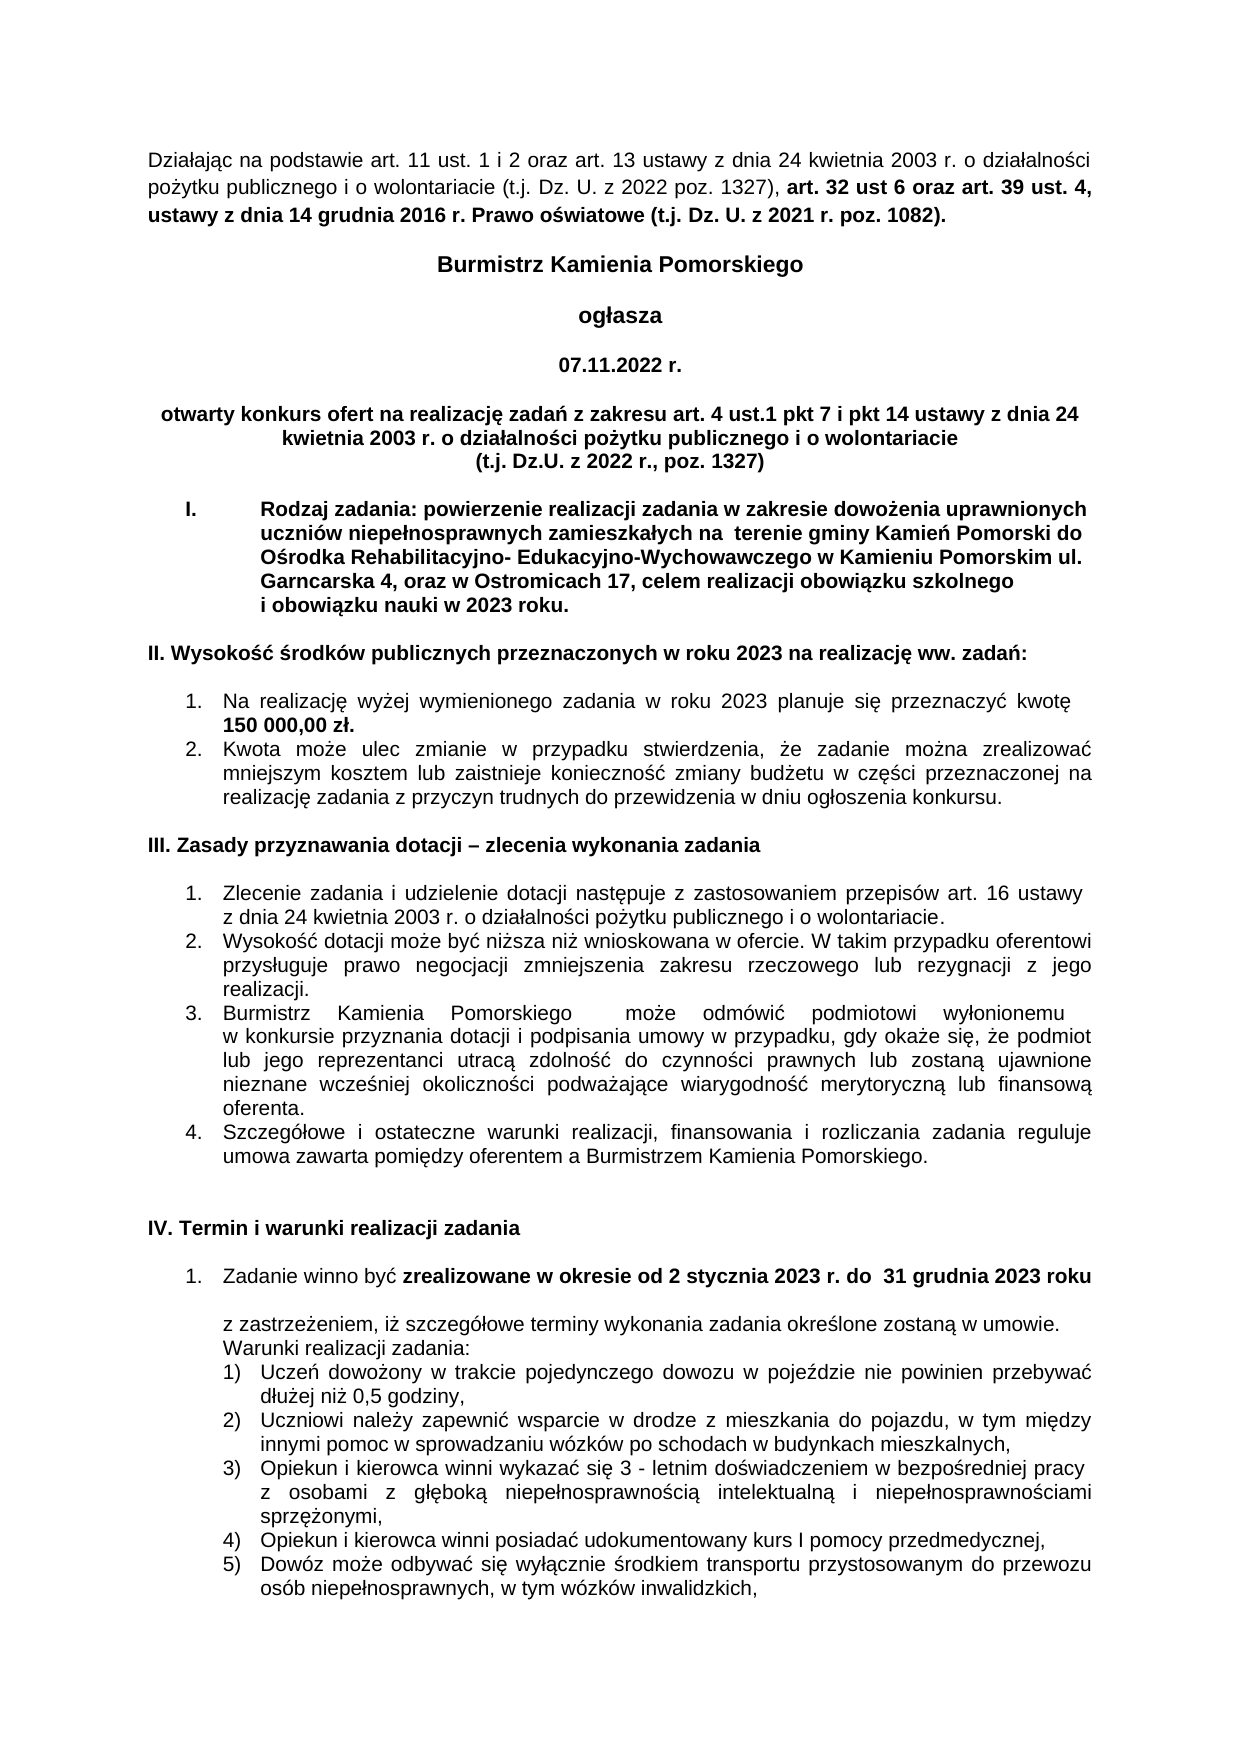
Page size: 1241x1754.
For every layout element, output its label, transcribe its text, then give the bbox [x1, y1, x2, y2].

list Na realizację wyżej wymienionego zadania w roku 2023 planuje się przeznaczyć kwotę 150 000,00 zł. [185, 689, 1093, 737]
list Uczeń dowożony w trakcie pojedynczego dowozu w pojeździe nie powinien przebywać dłużej niż 0,5 godziny, [223, 1360, 1093, 1408]
text Burmistrz Kamienia Pomorskiego [148, 251, 1093, 277]
list Zlecenie zadania i udzielenie dotacji następuje z zastosowaniem przepisów art. 16 ustawy z dnia 24 kwietnia 2003 r. o działalności pożytku publicznego i o wolontariacie. [185, 881, 1093, 928]
list Dowóz może odbywać się wyłącznie środkiem transportu przystosowanym do przewozu osób niepełnosprawnych, w tym wózków inwalidzkich, [223, 1551, 1093, 1599]
text II. Wysokość środków publicznych przeznaczonych w roku 2023 na realizację ww. zadań: [148, 641, 1093, 665]
text III. Zasady przyznawania dotacji – zlecenia wykonania zadania [148, 833, 1093, 857]
list Wysokość dotacji może być niższa niż wnioskowana w ofercie. W takim przypadku oferentowi przysługuje prawo negocjacji zmniejszenia zakresu rzeczowego lub rezygnacji z jego realizacji. [185, 928, 1093, 1000]
text 07.11.2022 r. [148, 353, 1093, 377]
list Rodzaj zadania: powierzenie realizacji zadania w zakresie dowożenia uprawnionych uczniów niepełnosprawnych zamieszkałych na terenie gminy Kamień Pomorski do Ośrodka Rehabilitacyjno- Edukacyjno-Wychowawczego w Kamieniu Pomorskim ul. Garncarska 4, oraz w Ostromicach 17, celem realizacji obowiązku szkolnego i obowiązku nauki w 2023 roku. [185, 497, 1093, 617]
list Kwota może ulec zmianie w przypadku stwierdzenia, że zadanie można zrealizować mniejszym kosztem lub zaistnieje konieczność zmiany budżetu w części przeznaczonej na realizację zadania z przyczyn trudnych do przewidzenia w dniu ogłoszenia konkursu. [185, 737, 1093, 809]
text IV. Termin i warunki realizacji zadania [148, 1216, 1093, 1240]
list Zadanie winno być zrealizowane w okresie od 2 stycznia 2023 r. do 31 grudnia 2023 roku z zastrzeżeniem, iż szczegółowe terminy wykonania zadania określone zostaną w umowie. [185, 1264, 1093, 1336]
list Opiekun i kierowca winni posiadać udokumentowany kurs I pomocy przedmedycznej, [223, 1527, 1093, 1551]
list Opiekun i kierowca winni wykazać się 3 - letnim doświadczeniem w bezpośredniej pracy z osobami z głęboką niepełnosprawnością intelektualną i niepełnosprawnościami sprzężonymi, [223, 1456, 1093, 1527]
text otwarty konkurs ofert na realizację zadań z zakresu art. 4 ust.1 pkt 7 i pkt 14 ustawy z dnia 24 kwietnia 2003 r. o działalności pożytku publicznego i o wolontariacie (t.j. Dz.U. z 2022 r., poz. 1327) [148, 401, 1093, 473]
list Burmistrz Kamienia Pomorskiego może odmówić podmiotowi wyłonionemu w konkursie przyznania dotacji i podpisania umowy w przypadku, gdy okaże się, że podmiot lub jego reprezentanci utracą zdolność do czynności prawnych lub zostaną ujawnione nieznane wcześniej okoliczności podważające wiarygodność merytoryczną lub finansową oferenta. [185, 1000, 1093, 1120]
text ogłasza [148, 302, 1093, 328]
text Warunki realizacji zadania: [223, 1336, 1093, 1360]
text Działając na podstawie art. 11 ust. 1 i 2 oraz art. 13 ustawy z dnia 24 kwietnia 2003 r. o działalności pożytku publicznego i o wolontariacie (t.j. Dz. U. z 2022 poz. 1327), art. 32 ust 6 oraz art. 39 ust. 4, ustawy z dnia 14 grudnia 2016 r. Prawo oświatowe (t.j. Dz. U. z 2021 r. poz. 1082). [148, 148, 1093, 227]
list Uczniowi należy zapewnić wsparcie w drodze z mieszkania do pojazdu, w tym między innymi pomoc w sprowadzaniu wózków po schodach w budynkach mieszkalnych, [223, 1408, 1093, 1456]
list Szczegółowe i ostateczne warunki realizacji, finansowania i rozliczania zadania reguluje umowa zawarta pomiędzy oferentem a Burmistrzem Kamienia Pomorskiego. [185, 1120, 1093, 1168]
